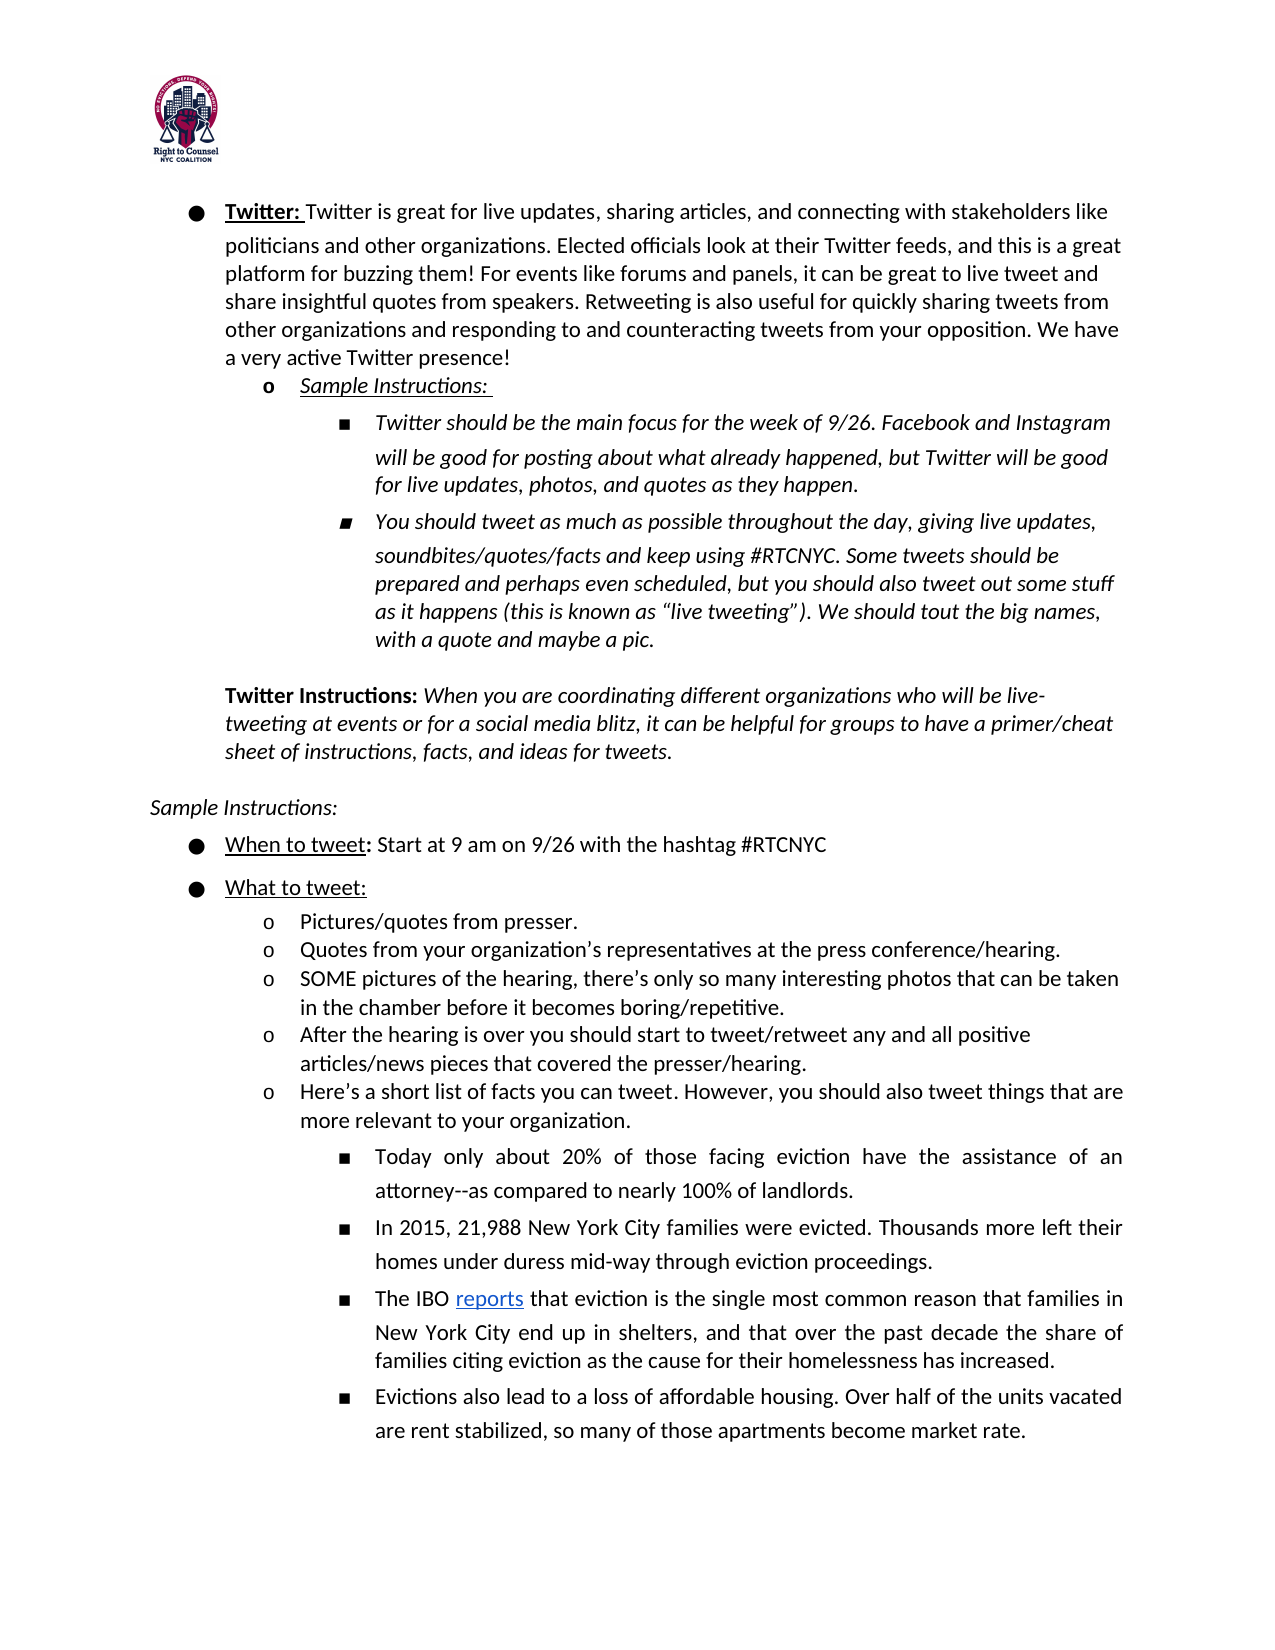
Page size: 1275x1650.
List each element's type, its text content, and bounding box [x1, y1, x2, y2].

list What to tweet: [187, 864, 1125, 907]
list Twitter should be the main focus for the week of 9/26. Facebook and Instagram will be good for posting about what already happened, but Twitter will be good for live updates, photos, and quotes as they happen. [337, 400, 1125, 499]
list Today only about 20% of those facing eviction have the assistance of an attorney--as compared to nearly 100% of landlords. [337, 1134, 1125, 1204]
list You should tweet as much as possible throughout the day, giving live updates, soundbites/quotes/facts and keep using #RTCNYC. Some tweets should be prepared and perhaps even scheduled, but you should also tweet out some stuff as it happens (this is known as “live tweeting”). We should tout the big names, with a quote and maybe a pic. [337, 499, 1125, 653]
list SOME pictures of the hearing, there’s only so many interesting photos that can be taken in the chamber before it becomes boring/repetitive. [262, 964, 1125, 1021]
list Pictures/quotes from presser. [262, 907, 1125, 936]
list Here’s a short list of facts you can tweet. However, you should also tweet things that are more relevant to your organization. [262, 1077, 1125, 1134]
list Sample Instructions: [262, 371, 1125, 400]
picture [150, 75, 222, 164]
list When to tweet: Start at 9 am on 9/26 with the hashtag #RTCNYC [187, 822, 1125, 864]
list Evictions also lead to a loss of affordable housing. Over half of the units vacated are rent stabilized, so many of those apartments become market rate. [337, 1374, 1125, 1445]
list Quotes from your organization’s representatives at the press conference/hearing. [262, 936, 1125, 964]
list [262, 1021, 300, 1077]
text Sample Instructions: [150, 793, 1125, 822]
list In 2015, 21,988 New York City families were evicted. Thousands more left their homes under duress mid-way through eviction proceedings. [337, 1204, 1125, 1275]
list The IBO reports that eviction is the single most common reason that families in New York City end up in shelters, and that over the past decade the share of families citing eviction as the cause for their homelessness has increased. [337, 1275, 1125, 1374]
list Twitter: Twitter is great for live updates, sharing articles, and connecting with stakeholders like politicians and other organizations. Elected officials look at their Twitter feeds, and this is a great platform for buzzing them! For events like forums and panels, it can be great to live tweet and share insightful quotes from speakers. Retweeting is also useful for quickly sharing tweets from other organizations and responding to and counteracting tweets from your opposition. We have a very active Twitter presence! [187, 188, 1125, 371]
text Twitter Instructions: When you are coordinating different organizations who will be live-tweeting at events or for a social media blitz, it can be helpful for groups to have a primer/cheat sheet of instructions, facts, and ideas for tweets. [225, 681, 1125, 766]
list After the hearing is over you should start to tweet/retweet any and all positive articles/news pieces that covered the presser/hearing. [808, 1021, 1125, 1077]
